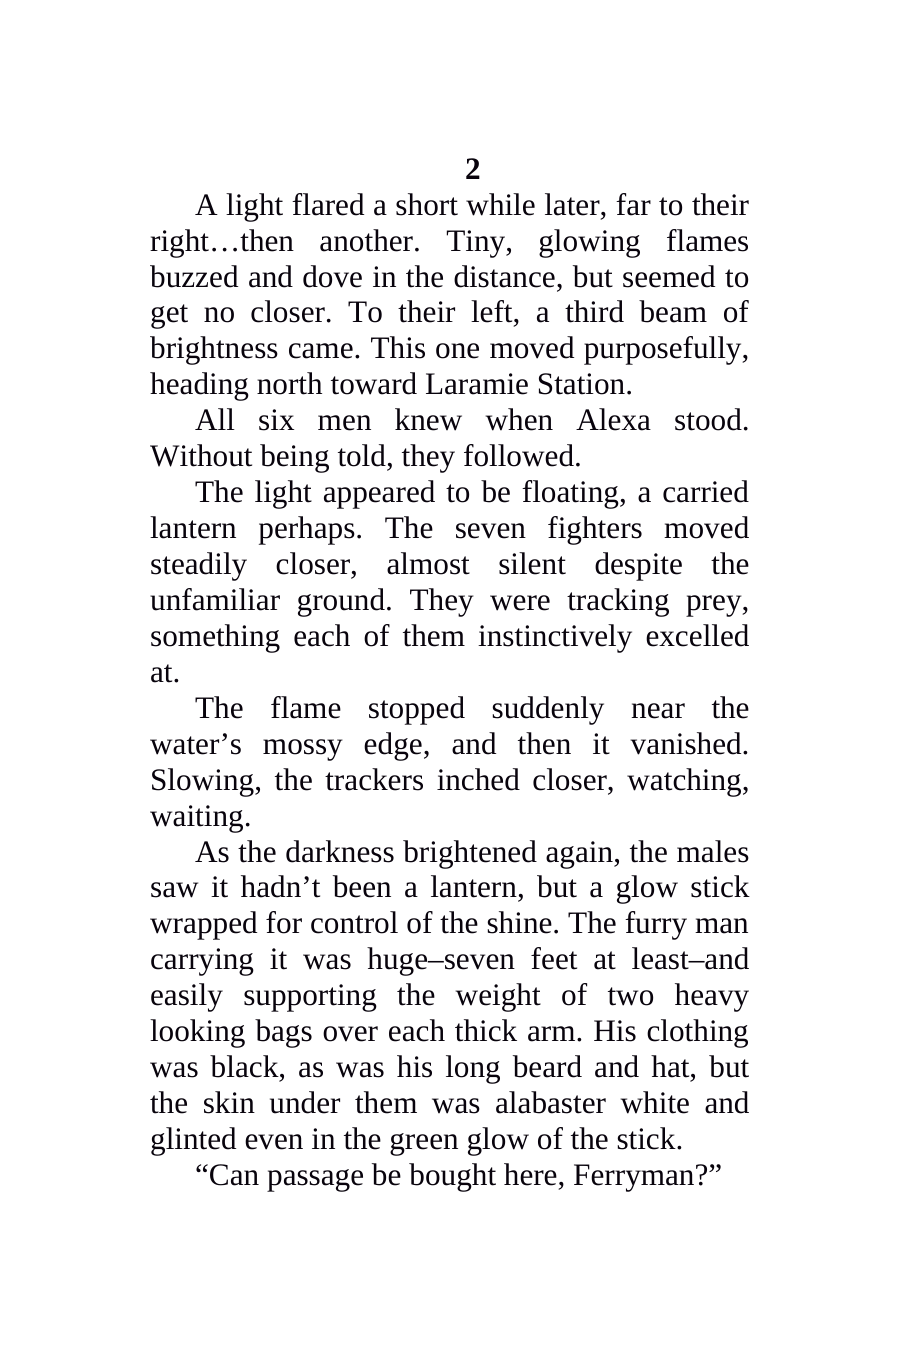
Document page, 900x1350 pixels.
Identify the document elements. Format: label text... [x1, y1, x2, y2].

text A light flared a short while later, far to their right…then another. Tiny, glowing flames buzzed and dove in the distance, but seemed to get no closer. To their left, a third beam of brightness came. This one moved purposefully, heading north toward Laramie Station. [150, 186, 750, 402]
text The flame stopped suddenly near the water’s mossy edge, and then it vanished. Slowing, the trackers inched closer, watching, waiting. [150, 689, 750, 833]
text All six men knew when Alexa stood. Without being told, they followed. [150, 402, 750, 473]
text The light appeared to be floating, a carried lantern perhaps. The seven fighters moved steadily closer, almost silent despite the unfamiliar ground. They were tracking prey, something each of them instinctively excelled at. [150, 473, 750, 689]
text 2 [150, 150, 750, 186]
text As the darkness brightened again, the males saw it hadn’t been a lantern, but a glow stick wrapped for control of the shine. The furry man carrying it was huge–seven feet at least–and easily supporting the weight of two heavy looking bags over each thick arm. His clothing was black, as was his long beard and hat, but the skin under them was alabaster white and glinted even in the green glow of the stick. [150, 833, 750, 1156]
text “Can passage be bought here, Ferryman?” [150, 1156, 750, 1192]
